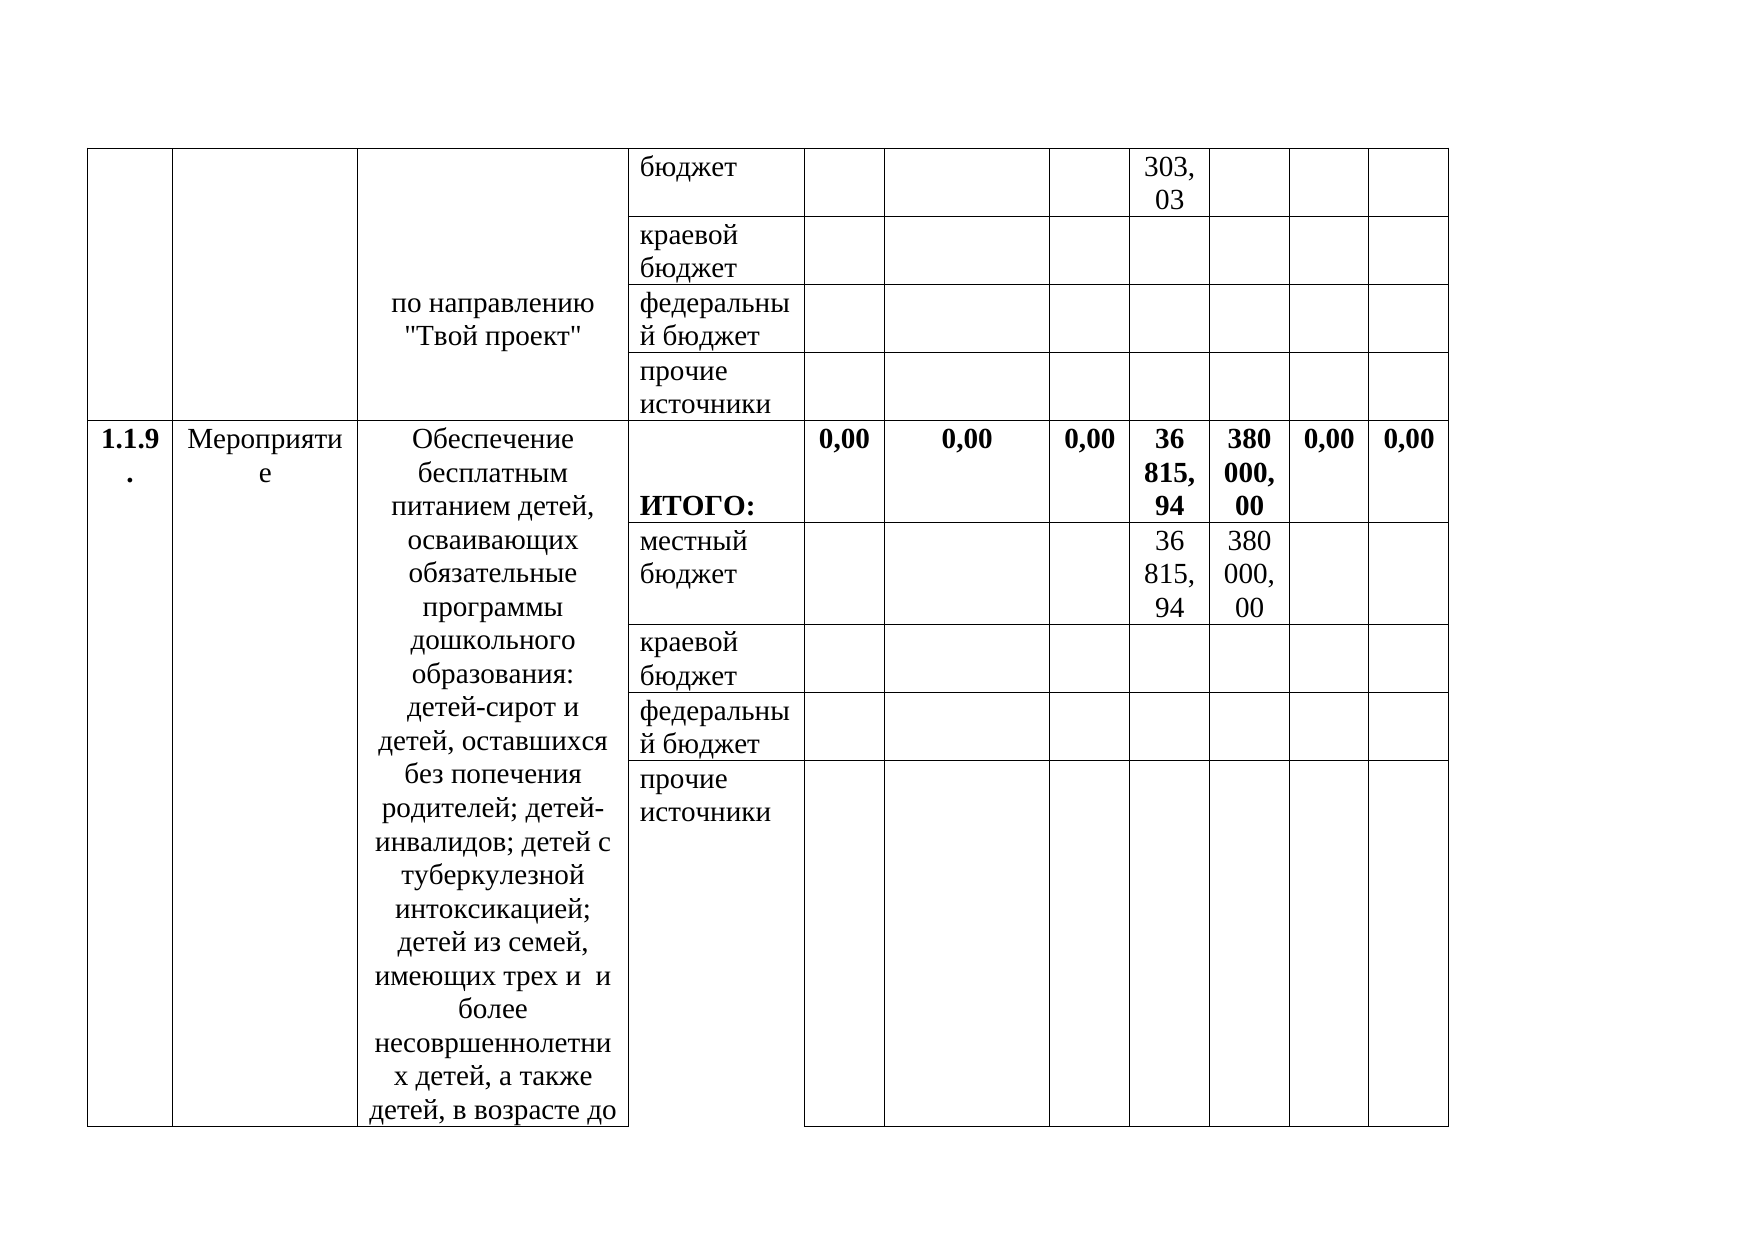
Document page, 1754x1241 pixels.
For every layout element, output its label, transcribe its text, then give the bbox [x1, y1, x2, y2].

table_cell [1369, 523, 1448, 623]
table_cell [805, 353, 884, 420]
table_cell 36 815,94 [1130, 421, 1209, 522]
table_cell [1290, 523, 1368, 623]
table_cell краевой бюджет [629, 217, 804, 284]
table_cell [1050, 149, 1129, 216]
table_cell 380 000,00 [1210, 421, 1289, 522]
table_cell [1050, 693, 1129, 760]
table_cell [805, 217, 884, 284]
table_cell [1290, 761, 1368, 1126]
table_cell [885, 523, 1049, 623]
table_cell [1290, 693, 1368, 760]
table_cell [1210, 625, 1289, 692]
table_cell Мероприятие [173, 421, 357, 1126]
table_cell [805, 693, 884, 760]
table_cell [885, 761, 1049, 1126]
table_cell [1210, 217, 1289, 284]
table_cell [885, 353, 1049, 420]
table_cell 0,00 [1369, 421, 1448, 522]
table_cell [1130, 353, 1209, 420]
table_cell [1050, 217, 1129, 284]
table_cell [805, 761, 884, 1126]
table_cell 36 815,94 [1130, 523, 1209, 623]
table_cell [1210, 693, 1289, 760]
table_cell 0,00 [1290, 421, 1368, 522]
table_cell 380 000,00 [1210, 523, 1289, 623]
table_cell Обеспечение бесплатным питанием детей, осваивающих обязательные программы дошкольного образования: детей-сирот и детей, оставшихся без попечения родителей; детей-инвалидов; детей с туберкулезной интоксикацией; детей из семей, имеющих трех и и более несовршеннолетних детей, а также детей, в возрасте до двадцати двух лет, обучающихся по очной форме обучения в образовательных организациях [358, 421, 628, 1126]
table_cell [1050, 761, 1129, 1126]
table_cell прочие источники [629, 353, 804, 420]
table_cell [1210, 761, 1289, 1126]
table_cell 30 303,03 [1130, 149, 1209, 216]
table_cell [1290, 285, 1368, 352]
table_cell [1369, 625, 1448, 692]
table_cell краевой бюджет [629, 625, 804, 692]
table_cell прочие источники [629, 761, 804, 1126]
table_cell [885, 285, 1049, 352]
table_cell [885, 625, 1049, 692]
table_cell 0,00 [805, 421, 884, 522]
table_cell федеральный бюджет [629, 693, 804, 760]
table_cell [1130, 285, 1209, 352]
table_cell [1050, 285, 1129, 352]
table_cell [805, 625, 884, 692]
table_cell [1210, 285, 1289, 352]
table_cell [1050, 523, 1129, 623]
table_cell [885, 149, 1049, 216]
table_cell 0,00 [1050, 421, 1129, 522]
table_cell [1130, 761, 1209, 1126]
table_cell [1369, 353, 1448, 420]
table_cell [885, 217, 1049, 284]
table_cell ИТОГО: [629, 421, 804, 522]
table_cell [1369, 285, 1448, 352]
table_cell местный бюджет [629, 523, 804, 623]
table_cell [885, 693, 1049, 760]
table_cell [1130, 625, 1209, 692]
table_cell федеральный бюджет [629, 285, 804, 352]
table_cell [1369, 761, 1448, 1126]
table_cell [1290, 149, 1368, 216]
table_cell [1050, 353, 1129, 420]
table_cell 1.1.9. [88, 421, 172, 1126]
table_cell [805, 523, 884, 623]
table_cell [1050, 625, 1129, 692]
table_cell [1369, 149, 1448, 216]
table_cell [1210, 353, 1289, 420]
table_cell [805, 285, 884, 352]
table_cell местный бюджет [629, 149, 804, 216]
table_cell [1369, 217, 1448, 284]
table_cell [805, 149, 884, 216]
table_cell [1290, 353, 1368, 420]
table_cell [1130, 217, 1209, 284]
table_cell [1290, 625, 1368, 692]
table_cell [1290, 217, 1368, 284]
table_cell [1130, 693, 1209, 760]
table_cell 0,00 [885, 421, 1049, 522]
table_cell [1369, 693, 1448, 760]
table_cell [1210, 149, 1289, 216]
